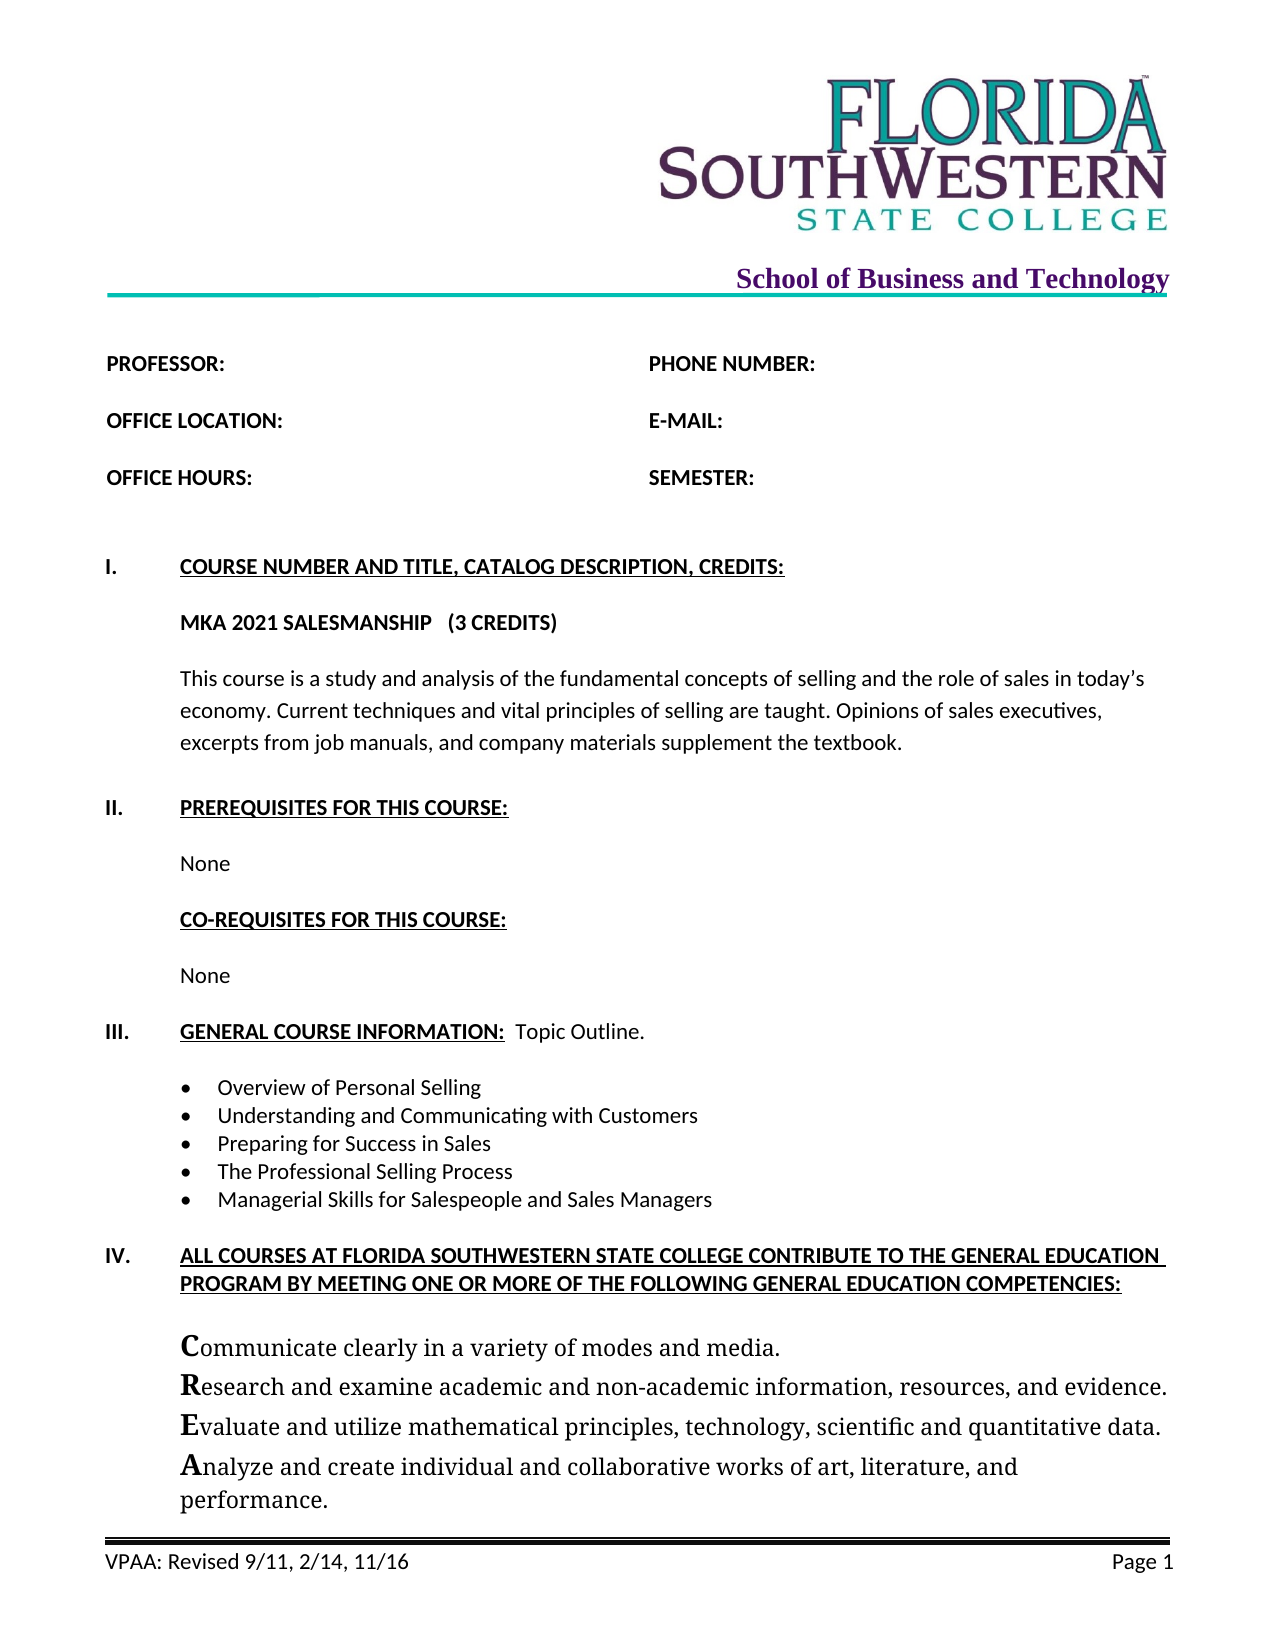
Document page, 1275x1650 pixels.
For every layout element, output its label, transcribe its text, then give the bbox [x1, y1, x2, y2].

text Analyze and create individual and collaborative works of art, literature, and performance. [180, 1444, 1170, 1515]
text • The Professional Selling Process [180, 1157, 1170, 1185]
text This course is a study and analysis of the fundamental concepts of selling and the role of sales in today’s economy. Current techniques and vital principles of selling are taught. Opinions of sales executives, excerpts from job manuals, and company materials supplement the textbook. [180, 664, 1170, 756]
text • Managerial Skills for Salespeople and Sales Managers [180, 1185, 1170, 1213]
table_cell OFFICE LOCATION: [95, 381, 637, 438]
text Research and examine academic and non-academic information, resources, and evidence. [180, 1365, 1170, 1404]
text Communicate clearly in a variety of modes and media. [180, 1325, 1170, 1365]
text CO-REQUISITES FOR THIS COURSE: [105, 905, 1170, 933]
list COURSE NUMBER AND TITLE, CATALOG DESCRIPTION, CREDITS: [105, 552, 1170, 580]
table_cell OFFICE HOURS: [95, 439, 637, 496]
text • Overview of Personal Selling [180, 1073, 1170, 1101]
text • Understanding and Communicating with Customers [180, 1101, 1170, 1129]
text Evaluate and utilize mathematical principles, technology, scientific and quantitative data. [180, 1404, 1170, 1444]
list All courses at Florida SouthWestern State College contribute to the general education program by meeting one or more of the following general education competencies: [105, 1241, 1170, 1297]
list PREREQUISITES FOR THIS COURSE: [105, 793, 1170, 821]
text MKA 2021 SALESMANSHIP (3 CREDITS) [180, 608, 1170, 636]
table_cell SEMESTER: [638, 439, 1180, 496]
picture [657, 75, 1170, 233]
table_header PROFESSOR: [95, 324, 637, 381]
table_header PHONE NUMBER: [638, 324, 1180, 381]
table_cell E-MAIL: [638, 381, 1180, 438]
text None [180, 849, 1170, 877]
list GENERAL COURSE INFORMATION: Topic Outline. [105, 1017, 1170, 1045]
text None [180, 961, 1170, 989]
text • Preparing for Success in Sales [180, 1129, 1170, 1157]
